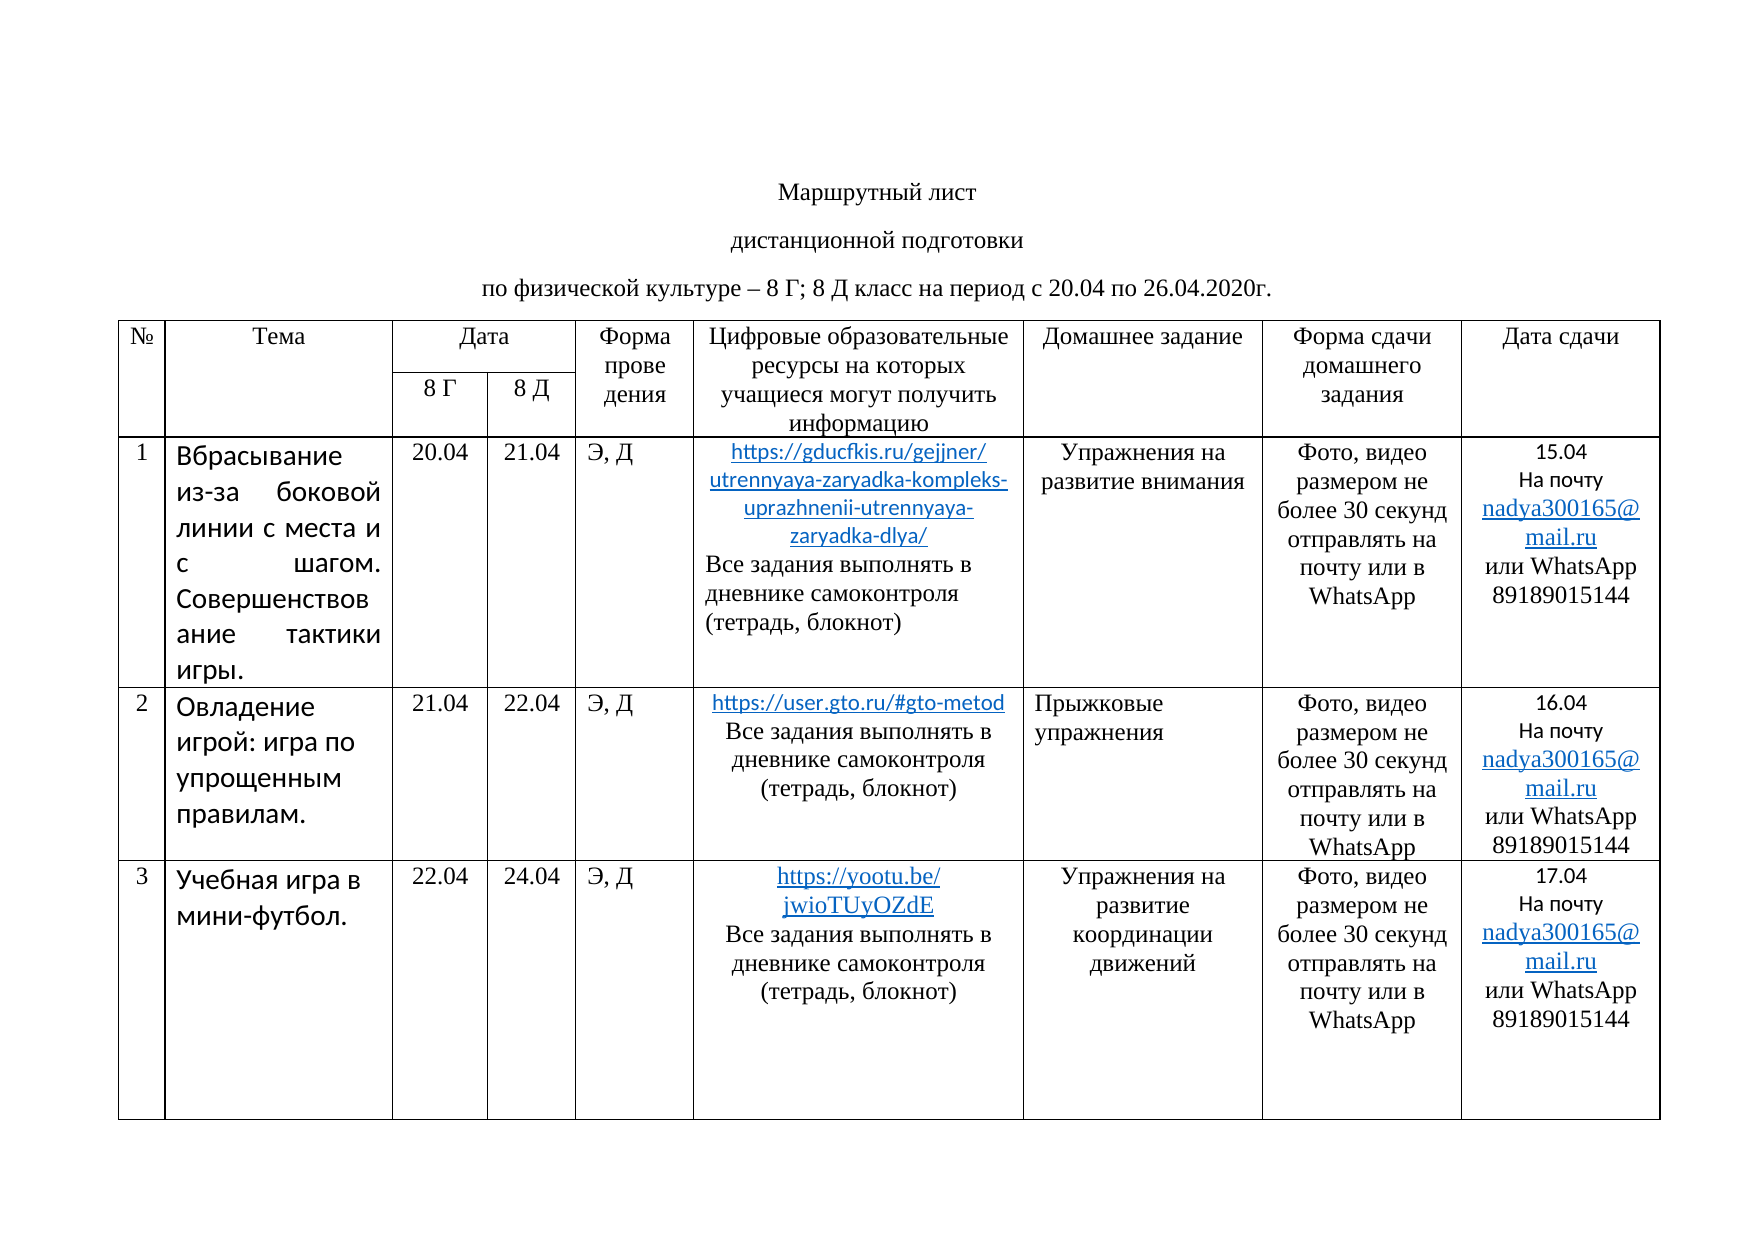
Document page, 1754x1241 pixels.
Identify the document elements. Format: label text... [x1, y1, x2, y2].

table_cell 16.04 На почту nadya300165@mail.ru или WhatsApp 89189015144 [1462, 688, 1659, 860]
table_cell 2 [119, 688, 164, 860]
table_header Форма сдачи домашнего задания [1263, 321, 1461, 436]
table_cell Фото, видео размером не более 30 секунд отправлять на почту или в WhatsApp [1263, 688, 1461, 860]
table_cell https://user.gto.ru/#gto-metod Все задания выполнять в дневнике самоконтроля (тетрадь, блокнот) [694, 688, 1023, 860]
table_cell Упражнения на развитие внимания [1024, 438, 1262, 687]
table_cell 21.04 [393, 688, 487, 860]
table_header Тема [166, 321, 392, 436]
table_cell Э, Д [576, 438, 693, 687]
table_cell Учебная игра в мини-футбол. [166, 861, 392, 1119]
table_cell 3 [119, 861, 164, 1119]
table_cell 8 Г [393, 373, 487, 436]
table_cell https://gducfkis.ru/gejjner/utrennyaya-zaryadka-kompleks-uprazhnenii-utrennyaya-zaryadka-dlya/ Все задания выполнять в дневнике самоконтроля (тетрадь, блокнот) [694, 438, 1023, 687]
table_header Форма прове дения [576, 321, 693, 436]
table_cell 15.04 На почту nadya300165@mail.ru или WhatsApp 89189015144 [1462, 438, 1659, 687]
table_header Дата [393, 321, 575, 372]
table_cell Вбрасывание из-за боковой линии с места и с шагом. Совершенствование тактики игры. [166, 438, 392, 687]
table_cell 17.04 На почту nadya300165@mail.ru или WhatsApp 89189015144 [1462, 861, 1659, 1119]
table_cell Фото, видео размером не более 30 секунд отправлять на почту или в WhatsApp [1263, 861, 1461, 1119]
table_header Домашнее задание [1024, 321, 1262, 436]
table_cell 22.04 [488, 688, 575, 860]
table_cell Упражнения на развитие координации движений [1024, 861, 1262, 1119]
table_header № [119, 321, 164, 436]
table_header Дата сдачи [1462, 321, 1659, 436]
table_cell Э, Д [576, 688, 693, 860]
table_cell Фото, видео размером не более 30 секунд отправлять на почту или в WhatsApp [1263, 438, 1461, 687]
table_cell 8 Д [488, 373, 575, 436]
table_cell https://yootu.be/jwioTUyOZdE Все задания выполнять в дневнике самоконтроля (тетрадь, блокнот) [694, 861, 1023, 1119]
table_cell 20.04 [393, 438, 487, 687]
table_header Цифровые образовательные ресурсы на которых учащиеся могут получить информацию [694, 321, 1023, 436]
table_cell 22.04 [393, 861, 487, 1119]
table_cell 24.04 [488, 861, 575, 1119]
table_cell Прыжковые упражнения [1024, 688, 1262, 860]
text Маршрутный лист [118, 177, 1636, 206]
text дистанционной подготовки [118, 225, 1636, 254]
text по физической культуре – 8 Г; 8 Д класс на период с 20.04 по 26.04.2020г. [118, 273, 1636, 301]
table_cell 21.04 [488, 438, 575, 687]
table_cell Овладение игрой: игра по упрощенным правилам. [166, 688, 392, 860]
table_cell 1 [119, 438, 164, 687]
table_cell Э, Д [576, 861, 693, 1119]
